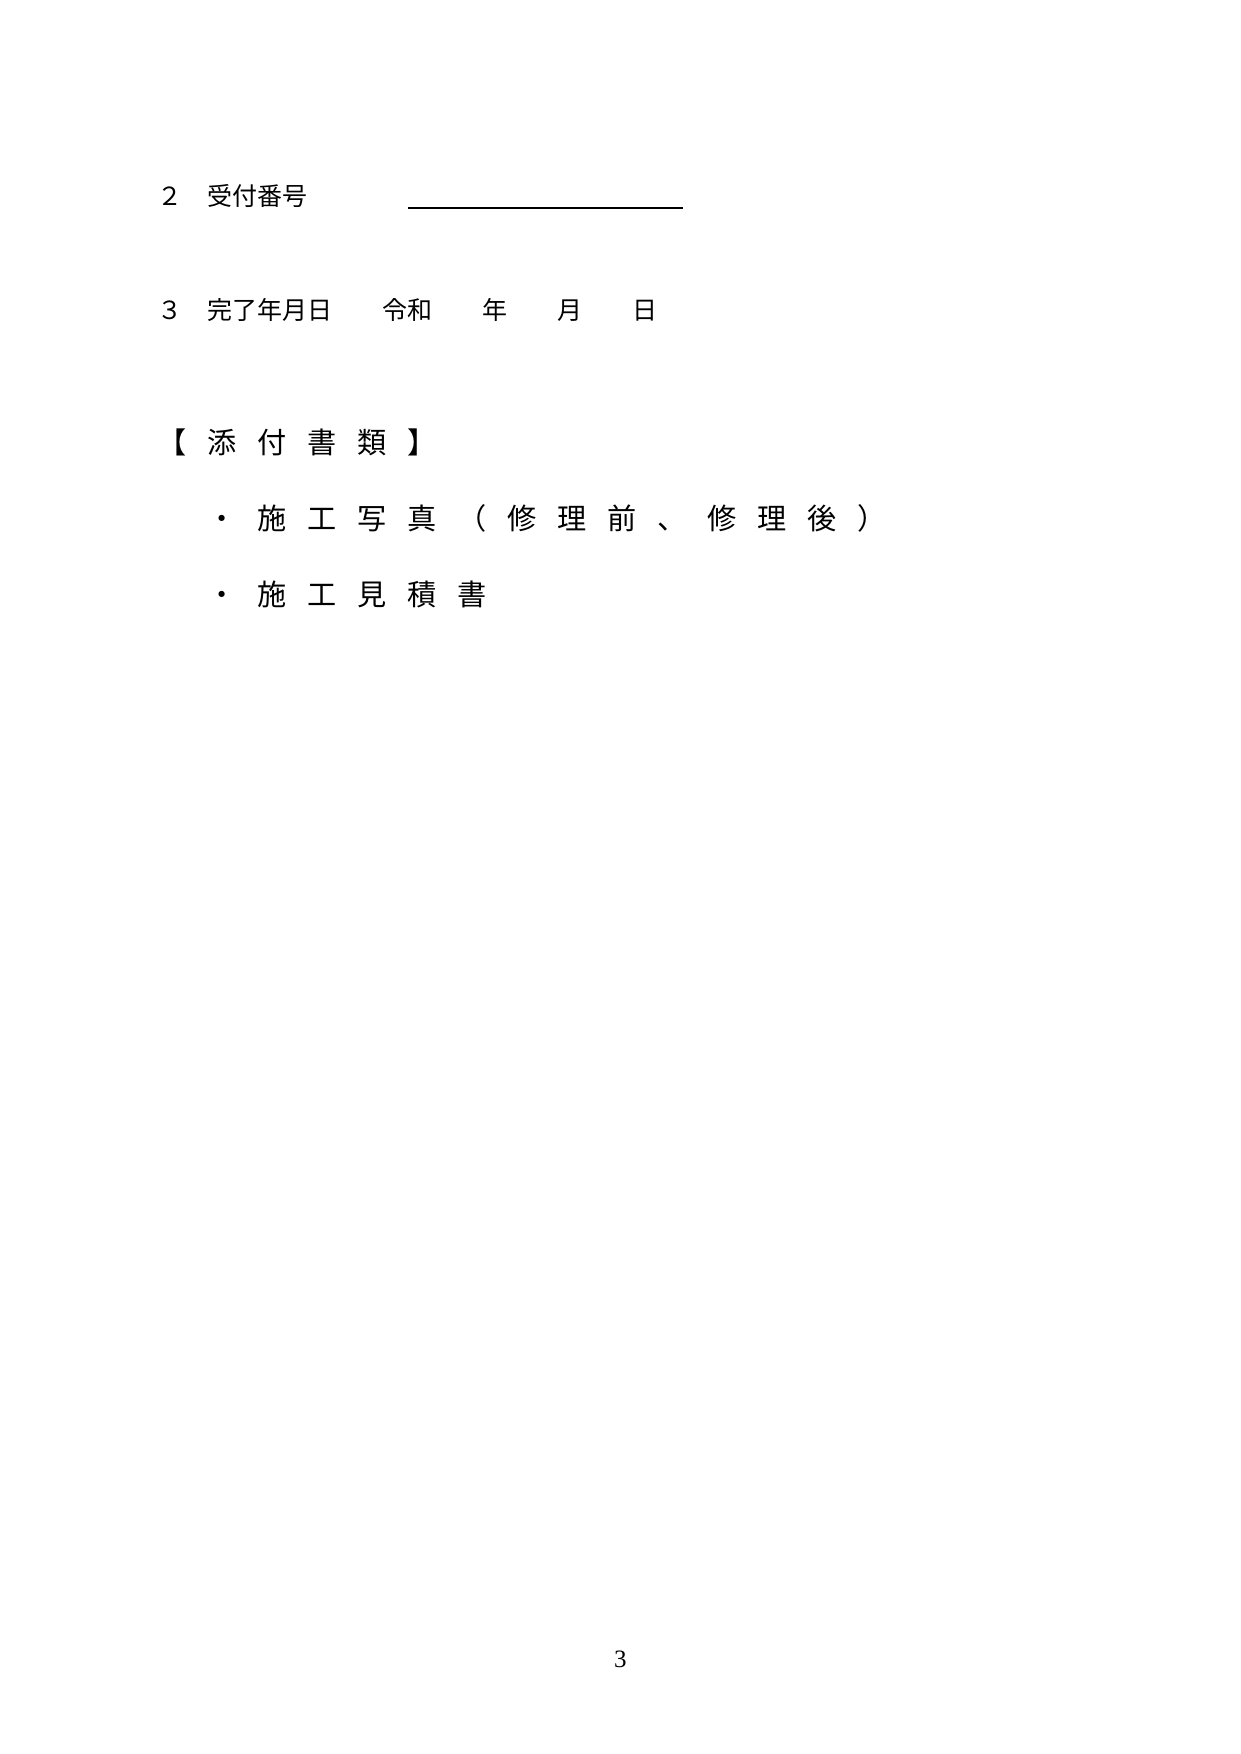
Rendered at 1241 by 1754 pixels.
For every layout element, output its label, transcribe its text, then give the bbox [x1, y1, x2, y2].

text ２ 受付番号 [158, 176, 1083, 213]
text ・施工見積書 [158, 555, 1083, 631]
text ３ 完了年月日 令和 年 月 日 [158, 289, 1083, 327]
text ・施工写真（修理前、修理後） [158, 479, 1083, 555]
text 【添付書類】 [158, 403, 1083, 479]
